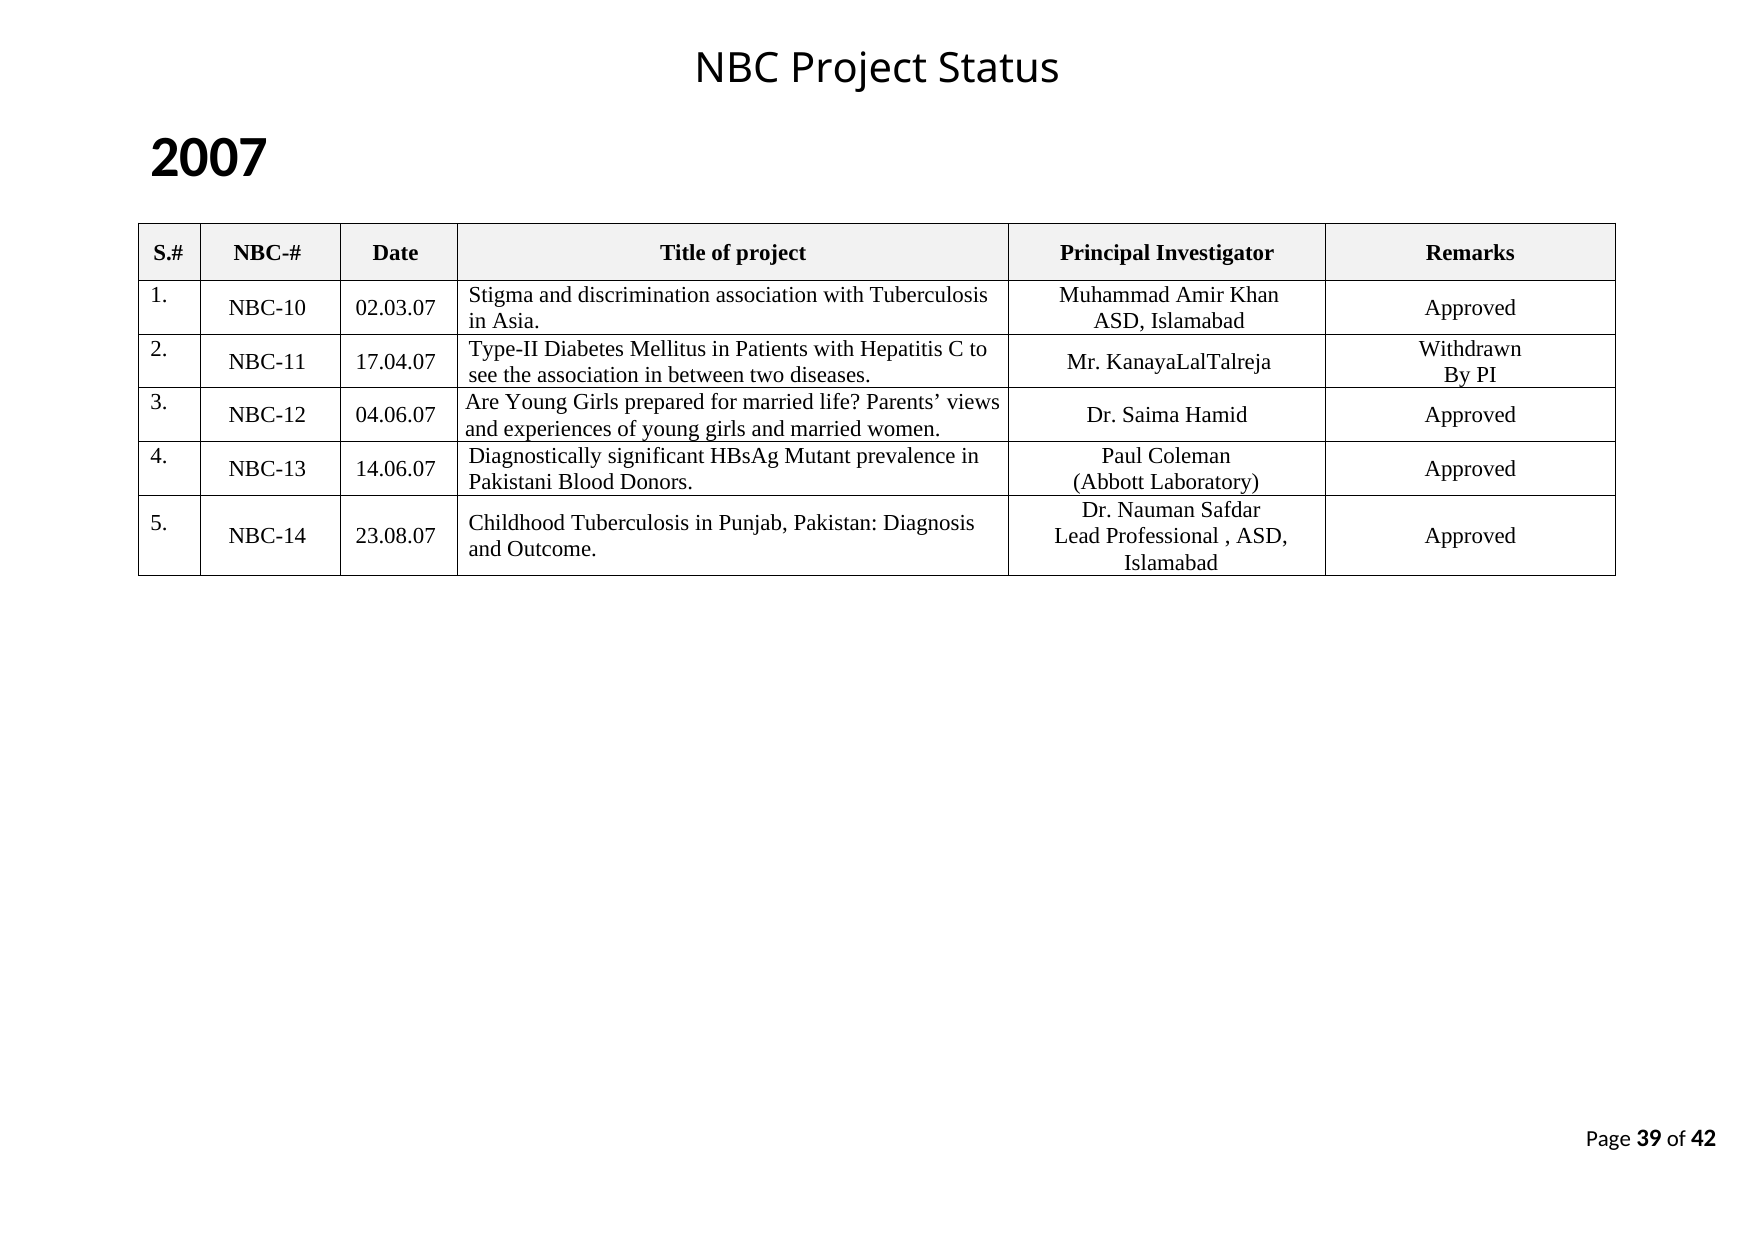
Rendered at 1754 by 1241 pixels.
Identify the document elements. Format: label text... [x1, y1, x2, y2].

table_cell NBC-12 [201, 388, 340, 441]
table_header Remarks [1326, 224, 1615, 280]
table_cell 04.06.07 [341, 388, 457, 441]
table_cell Stigma and discrimination association with Tuberculosis in Asia. [458, 281, 1008, 333]
table_cell Paul Coleman (Abbott Laboratory) [1009, 442, 1325, 495]
table_cell Approved [1326, 442, 1615, 495]
table_cell Mr. KanayaLalTalreja [1009, 335, 1325, 387]
table_cell 23.08.07 [341, 496, 457, 575]
table_cell Type-II Diabetes Mellitus in Patients with Hepatitis C to see the association in between two diseases. [458, 335, 1008, 387]
table_cell Muhammad Amir Khan ASD, Islamabad [1009, 281, 1325, 333]
table_cell Dr. Nauman Safdar Lead Professional , ASD, Islamabad [1009, 496, 1325, 575]
table_cell NBC-14 [201, 496, 340, 575]
table_cell [139, 496, 200, 575]
table_cell Childhood Tuberculosis in Punjab, Pakistan: Diagnosis and Outcome. [458, 496, 1008, 575]
table_cell Withdrawn By PI [1326, 335, 1615, 387]
table_cell Approved [1326, 388, 1615, 441]
table_cell NBC-11 [201, 335, 340, 387]
table_header Date [341, 224, 457, 280]
table_cell Are Young Girls prepared for married life? Parents’ views and experiences of young girls and married women. [458, 388, 1008, 441]
table_header NBC-# [201, 224, 340, 280]
table_cell NBC-13 [201, 442, 340, 495]
table_cell Approved [1326, 281, 1615, 333]
table_cell 02.03.07 [341, 281, 457, 333]
table_cell Diagnostically significant HBsAg Mutant prevalence in Pakistani Blood Donors. [458, 442, 1008, 495]
table_header Title of project [458, 224, 1008, 280]
text 2007 [150, 120, 1604, 191]
table_header Principal Investigator [1009, 224, 1325, 280]
table_cell NBC-10 [201, 281, 340, 333]
table_cell Approved [1326, 496, 1615, 575]
table_cell [139, 335, 200, 387]
table_cell Dr. Saima Hamid [1009, 388, 1325, 441]
table_cell [139, 442, 200, 495]
table_header S.# [139, 224, 200, 280]
table_cell 14.06.07 [341, 442, 457, 495]
table_cell [139, 281, 200, 333]
table_cell [139, 388, 200, 441]
table_cell 17.04.07 [341, 335, 457, 387]
